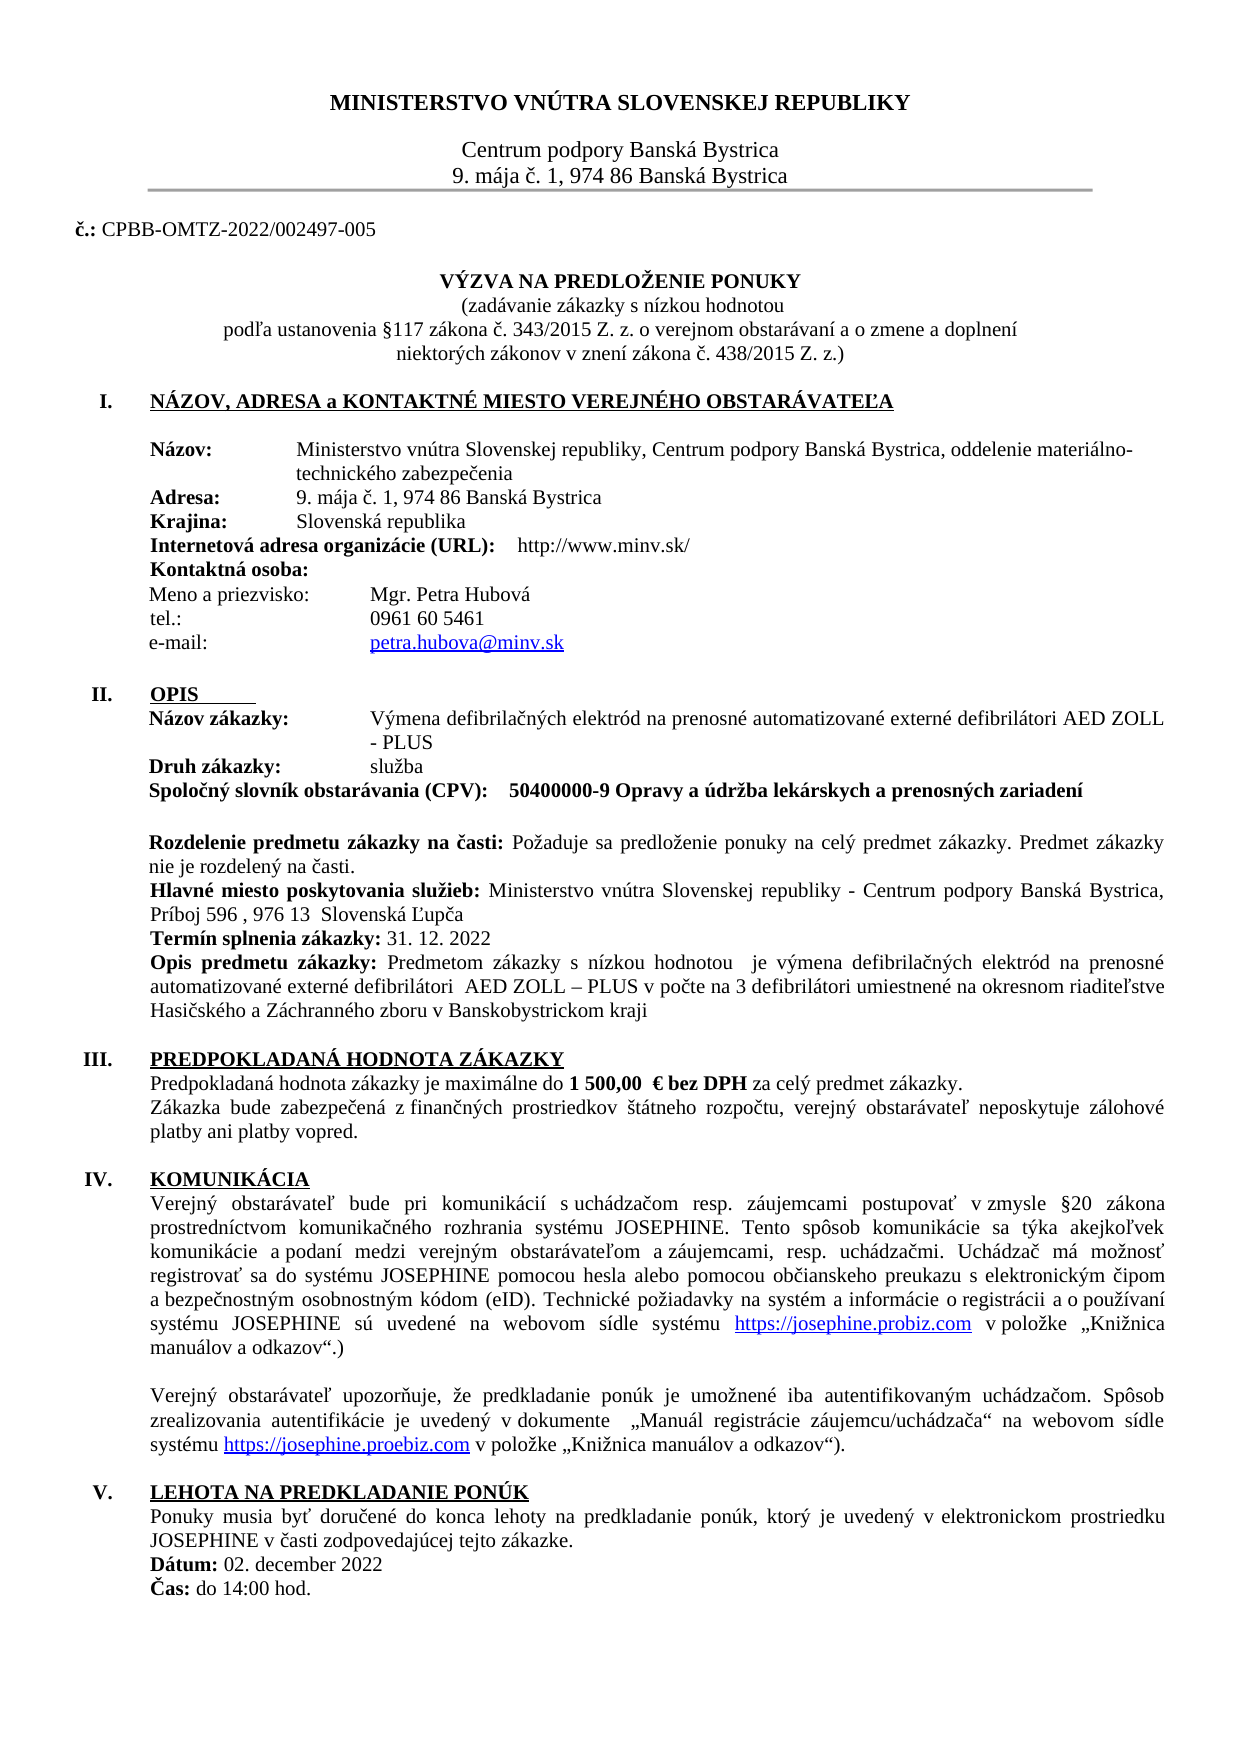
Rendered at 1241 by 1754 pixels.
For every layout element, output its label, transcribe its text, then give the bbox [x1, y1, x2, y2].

list Verejný obstarávateľ bude pri komunikácií s uchádzačom resp. záujemcami postupovať v zmysle §20 zákona prostredníctvom komunikačného rozhrania systému JOSEPHINE. Tento spôsob komunikácie sa týka akejkoľvek komunikácie a podaní medzi verejným obstarávateľom a záujemcami, resp. uchádzačmi. Uchádzač má možnosť registrovať sa do systému JOSEPHINE pomocou hesla alebo pomocou občianskeho preukazu s elektronickým čipom a bezpečnostným osobnostným kódom (eID). Technické požiadavky na systém a informácie o registrácii a o používaní systému JOSEPHINE sú uvedené na webovom sídle systému https://josephine.probiz.com v položke „Knižnica manuálov a odkazov“.) [150, 1191, 1165, 1359]
list Krajina: Slovenská republika [150, 509, 1165, 533]
list Zákazka bude zabezpečená z finančných prostriedkov štátneho rozpočtu, verejný obstarávateľ neposkytuje zálohové platby ani platby vopred. [150, 1095, 1165, 1143]
text niektorých zákonov v znení zákona č. 438/2015 Z. z.) [75, 341, 1165, 365]
text Druh zákazky: služba [75, 754, 1165, 778]
list NÁZOV, ADRESA a KONTAKTNÉ MIESTO VEREJNÉHO OBSTARÁVATEĽA [112, 389, 1165, 413]
list Názov: Ministerstvo vnútra Slovenskej republiky, Centrum podpory Banská Bystrica, oddelenie materiálno- [150, 437, 1165, 461]
list Adresa: 9. mája č. 1, 974 86 Banská Bystrica [150, 485, 1165, 509]
text Centrum podpory Banská Bystrica [75, 136, 1165, 162]
text MINISTERSTVO VNÚTRA SLOVENSKEJ REPUBLIKY [75, 89, 1165, 115]
text č.: CPBB-OMTZ-2022/002497-005 [75, 217, 1165, 241]
list Hlavné miesto poskytovania služieb: Ministerstvo vnútra Slovenskej republiky - Centrum podpory Banská Bystrica, Príboj 596 , 976 13 Slovenská Ľupča [150, 878, 1165, 926]
text 9. mája č. 1, 974 86 Banská Bystrica [75, 162, 1165, 188]
list Dátum: 02. december 2022 [150, 1552, 1165, 1576]
list Kontaktná osoba: [150, 557, 1165, 581]
list KOMUNIKÁCIA [112, 1167, 1165, 1191]
list Termín splnenia zákazky: 31. 12. 2022 [150, 926, 1165, 950]
list OPIS [112, 682, 1165, 706]
list Internetová adresa organizácie (URL): http://www.minv.sk/ [150, 533, 1165, 557]
list Čas: do 14:00 hod. [150, 1576, 1165, 1600]
text Meno a priezvisko: Mgr. Petra Hubová [75, 581, 1165, 606]
text e-mail: petra.hubova@minv.sk [75, 629, 1165, 654]
text VÝZVA NA PREDLOŽENIE PONUKY [75, 269, 1165, 293]
list Opis predmetu zákazky: Predmetom zákazky s nízkou hodnotou je výmena defibrilačných elektród na prenosné automatizované externé defibrilátori AED ZOLL – PLUS v počte na 3 defibrilátori umiestnené na okresnom riaditeľstve Hasičského a Záchranného zboru v Banskobystrickom kraji [150, 950, 1165, 1022]
list Ponuky musia byť doručené do konca lehoty na predkladanie ponúk, ktorý je uvedený v elektronickom prostriedku JOSEPHINE v časti zodpovedajúcej tejto zákazke. [150, 1504, 1165, 1552]
text Spoločný slovník obstarávania (CPV): 50400000-9 Opravy a údržba lekárskych a prenosných zariadení [75, 778, 1165, 802]
text podľa ustanovenia §117 zákona č. 343/2015 Z. z. o verejnom obstarávaní a o zmene a doplnení [75, 317, 1165, 341]
list technického zabezpečenia [150, 461, 1165, 485]
text (zadávanie zákazky s nízkou hodnotou [75, 293, 1165, 317]
list Verejný obstarávateľ upozorňuje, že predkladanie ponúk je umožnené iba autentifikovaným uchádzačom. Spôsob zrealizovania autentifikácie je uvedený v dokumente „Manuál registrácie záujemcu/uchádzača“ na webovom sídle systému https://josephine.proebiz.com v položke „Knižnica manuálov a odkazov“). [150, 1383, 1165, 1456]
list Predpokladaná hodnota zákazky je maximálne do 1 500,00 € bez DPH za celý predmet zákazky. [150, 1071, 1165, 1095]
list PREDPOKLADANÁ HODNOTA ZÁKAZKY [112, 1047, 1165, 1071]
list LEHOTA NA PREDKLADANIE PONÚK [112, 1480, 1165, 1504]
text Rozdelenie predmetu zákazky na časti: Požaduje sa predloženie ponuky na celý predmet zákazky. Predmet zákazky nie je rozdelený na časti. [149, 830, 1165, 878]
text Názov zákazky: Výmena defibrilačných elektród na prenosné automatizované externé defibrilátori AED ZOLL - PLUS [149, 706, 1165, 754]
list tel.: 0961 60 5461 [150, 606, 1165, 629]
